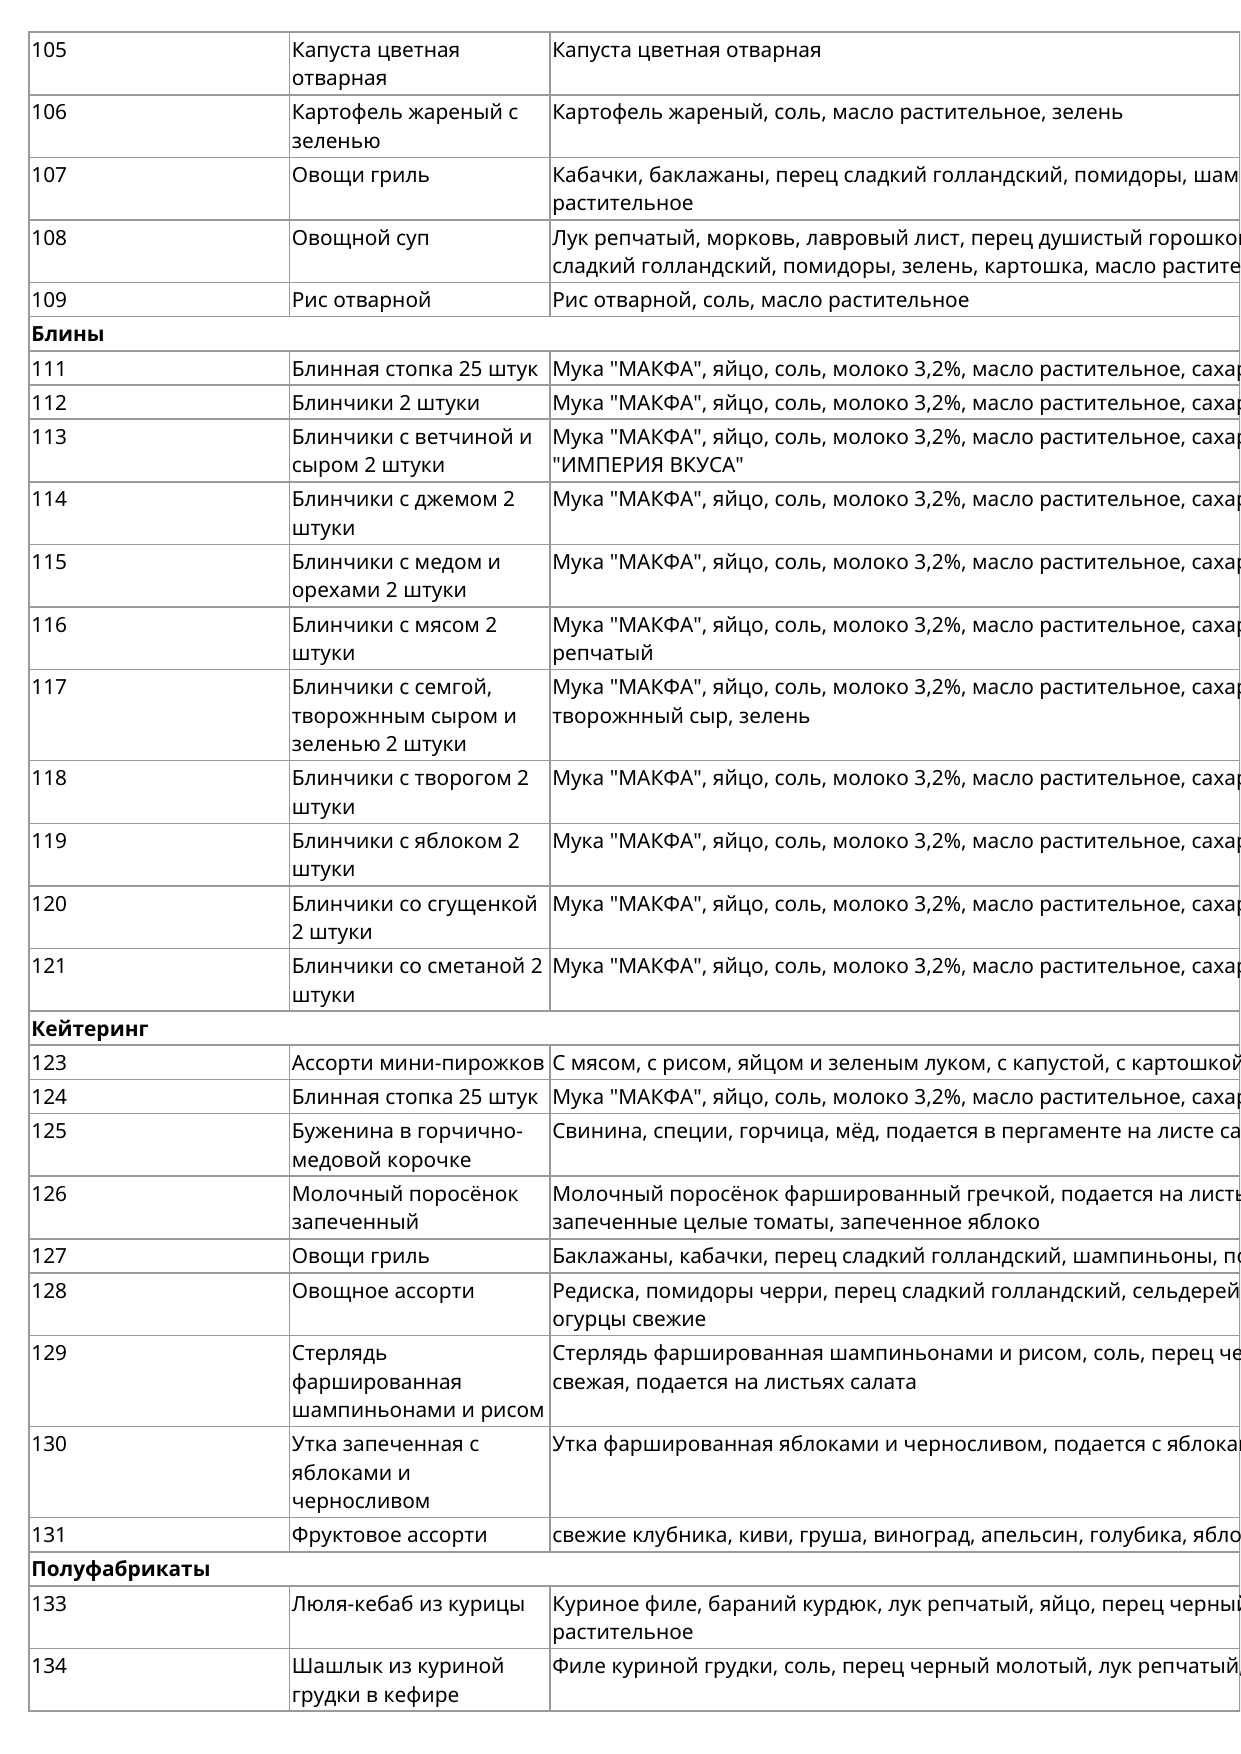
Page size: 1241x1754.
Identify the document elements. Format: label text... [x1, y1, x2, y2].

table_cell Стерлядь фаршированная шампиньонами и рисом, соль, перец черный молотый, лимон, зелень свежая, подается на листьях салата [551, 1336, 1239, 1426]
table_cell 115 [30, 545, 289, 606]
table_cell Свинина, специи, горчица, мёд, подается в пергаменте на листе салата [551, 1114, 1239, 1175]
table_cell Баклажаны, кабачки, перец сладкий голландский, шампиньоны, подаются в пергаменте [551, 1240, 1239, 1272]
table_cell Мука "МАКФА", яйцо, соль, молоко 3,2%, масло растительное, сахар [551, 1080, 1239, 1113]
table_cell 109 [30, 283, 289, 316]
table_cell Блинчики с ветчиной и сыром 2 штуки [290, 420, 549, 481]
table_cell 121 [30, 949, 289, 1010]
table_cell Мука "МАКФА", яйцо, соль, молоко 3,2%, масло растительное, сахар, мед, грецкие орехи [551, 545, 1239, 606]
table_cell Утка фаршированная яблоками и черносливом, подается с яблоками запеченными целиком [551, 1427, 1239, 1517]
table_cell Овощи гриль [290, 1240, 549, 1272]
table_cell 130 [30, 1427, 289, 1517]
table_cell 118 [30, 761, 289, 822]
table_cell Капуста цветная отварная [290, 33, 549, 94]
table_cell Блинная стопка 25 штук [290, 352, 549, 384]
table_cell 119 [30, 824, 289, 885]
table_cell Ассорти мини-пирожков [290, 1046, 549, 1078]
table_cell свежие клубника, киви, груша, виноград, апельсин, голубика, яблоки, мандарины [551, 1518, 1239, 1551]
table_cell Кейтеринг [30, 1012, 1239, 1044]
table_cell С мясом, с рисом, яйцом и зеленым луком, с капустой, с картошкой и грибами [551, 1046, 1239, 1078]
table_cell 116 [30, 608, 289, 669]
table_cell Мука "МАКФА", яйцо, соль, молоко 3,2%, масло растительное, сахар, сгущенка "РОГАЧЕВЪ" [551, 887, 1239, 948]
table_cell Блинчики с медом и орехами 2 штуки [290, 545, 549, 606]
table_cell Мука "МАКФА", яйцо, соль, молоко 3,2%, масло растительное, сахар, творог 9% жирности [551, 761, 1239, 822]
table_cell Блинчики с яблоком 2 штуки [290, 824, 549, 885]
table_cell Блинчики с джемом 2 штуки [290, 483, 549, 543]
table_cell Овощи гриль [290, 158, 549, 219]
table_cell Утка запеченная с яблоками и черносливом [290, 1427, 549, 1517]
table_cell 107 [30, 158, 289, 219]
table_cell Мука "МАКФА", яйцо, соль, молоко 3,2%, масло растительное, сахар, сыр российский, ветчина "ИМПЕРИЯ ВКУСА" [551, 420, 1239, 481]
table_cell 125 [30, 1114, 289, 1175]
table_cell Картофель жареный с зеленью [290, 96, 549, 156]
table_cell Фруктовое ассорти [290, 1518, 549, 1551]
table_cell 128 [30, 1274, 289, 1335]
table_cell 106 [30, 96, 289, 156]
table_cell 112 [30, 386, 289, 418]
table_cell 134 [30, 1649, 289, 1710]
table_cell 111 [30, 352, 289, 384]
table_cell Филе куриной грудки, соль, перец черный молотый, лук репчатый, кефир 1% [551, 1649, 1239, 1710]
table_cell Буженина в горчично-медовой корочке [290, 1114, 549, 1175]
table_cell 108 [30, 221, 289, 282]
table_cell Мука "МАКФА", яйцо, соль, молоко 3,2%, масло растительное, сахар [551, 352, 1239, 384]
table_cell Блинчики с семгой, творожнным сыром и зеленью 2 штуки [290, 670, 549, 760]
table_cell Мука "МАКФА", яйцо, соль, молоко 3,2%, масло растительное, сахар, фарш курица-свинина, лук репчатый [551, 608, 1239, 669]
table_cell Блинчики 2 штуки [290, 386, 549, 418]
table_cell Молочный поросёнок фаршированный гречкой, подается на листьях салата с хреном и горчицей, запеченные целые томаты, запеченное яблоко [551, 1177, 1239, 1238]
table_cell Рис отварной [290, 283, 549, 316]
table_cell Блинчики с творогом 2 штуки [290, 761, 549, 822]
table_cell 124 [30, 1080, 289, 1113]
table_cell 114 [30, 483, 289, 543]
table_cell 117 [30, 670, 289, 760]
table_cell Полуфабрикаты [30, 1553, 1239, 1585]
table_cell Шашлык из куриной грудки в кефире [290, 1649, 549, 1710]
table_cell Люля-кебаб из курицы [290, 1587, 549, 1648]
table_cell Мука "МАКФА", яйцо, соль, молоко 3,2%, масло растительное, сахар, семга слабосоленая, творожнный сыр, зелень [551, 670, 1239, 760]
table_cell Картофель жареный, соль, масло растительное, зелень [551, 96, 1239, 156]
table_cell 120 [30, 887, 289, 948]
table_cell 123 [30, 1046, 289, 1078]
table_cell Овощной суп [290, 221, 549, 282]
table_cell Блины [30, 317, 1239, 350]
table_cell Блинчики со сгущенкой 2 штуки [290, 887, 549, 948]
table_cell Кабачки, баклажаны, перец сладкий голландский, помидоры, шампиньоны, петрушка, масло растительное [551, 158, 1239, 219]
table_cell 129 [30, 1336, 289, 1426]
table_cell Капуста цветная отварная [551, 33, 1239, 94]
table_cell Блинчики с мясом 2 штуки [290, 608, 549, 669]
table_cell Овощное ассорти [290, 1274, 549, 1335]
table_cell Мука "МАКФА", яйцо, соль, молоко 3,2%, масло растительное, сахар, сметана 20% жирности [551, 949, 1239, 1010]
table_cell Рис отварной, соль, масло растительное [551, 283, 1239, 316]
table_cell Стерлядь фаршированная шампиньонами и рисом [290, 1336, 549, 1426]
table_cell 105 [30, 33, 289, 94]
table_cell 126 [30, 1177, 289, 1238]
table_cell Мука "МАКФА", яйцо, соль, молоко 3,2%, масло растительное, сахар, джем [551, 483, 1239, 543]
table_cell Молочный поросёнок запеченный [290, 1177, 549, 1238]
table_cell Блинная стопка 25 штук [290, 1080, 549, 1113]
table_cell Блинчики со сметаной 2 штуки [290, 949, 549, 1010]
table_cell 131 [30, 1518, 289, 1551]
table_cell Редиска, помидоры черри, перец сладкий голландский, сельдерей стебель, морковь свежая, огурцы свежие [551, 1274, 1239, 1335]
table_cell 133 [30, 1587, 289, 1648]
table_cell Мука "МАКФА", яйцо, соль, молоко 3,2%, масло растительное, сахар, яблоки [551, 824, 1239, 885]
table_cell Мука "МАКФА", яйцо, соль, молоко 3,2%, масло растительное, сахар [551, 386, 1239, 418]
table_cell Куриное филе, бараний курдюк, лук репчатый, яйцо, перец черный молотый, соль, кинза, масло растительное [551, 1587, 1239, 1648]
table_cell 113 [30, 420, 289, 481]
table_cell 127 [30, 1240, 289, 1272]
